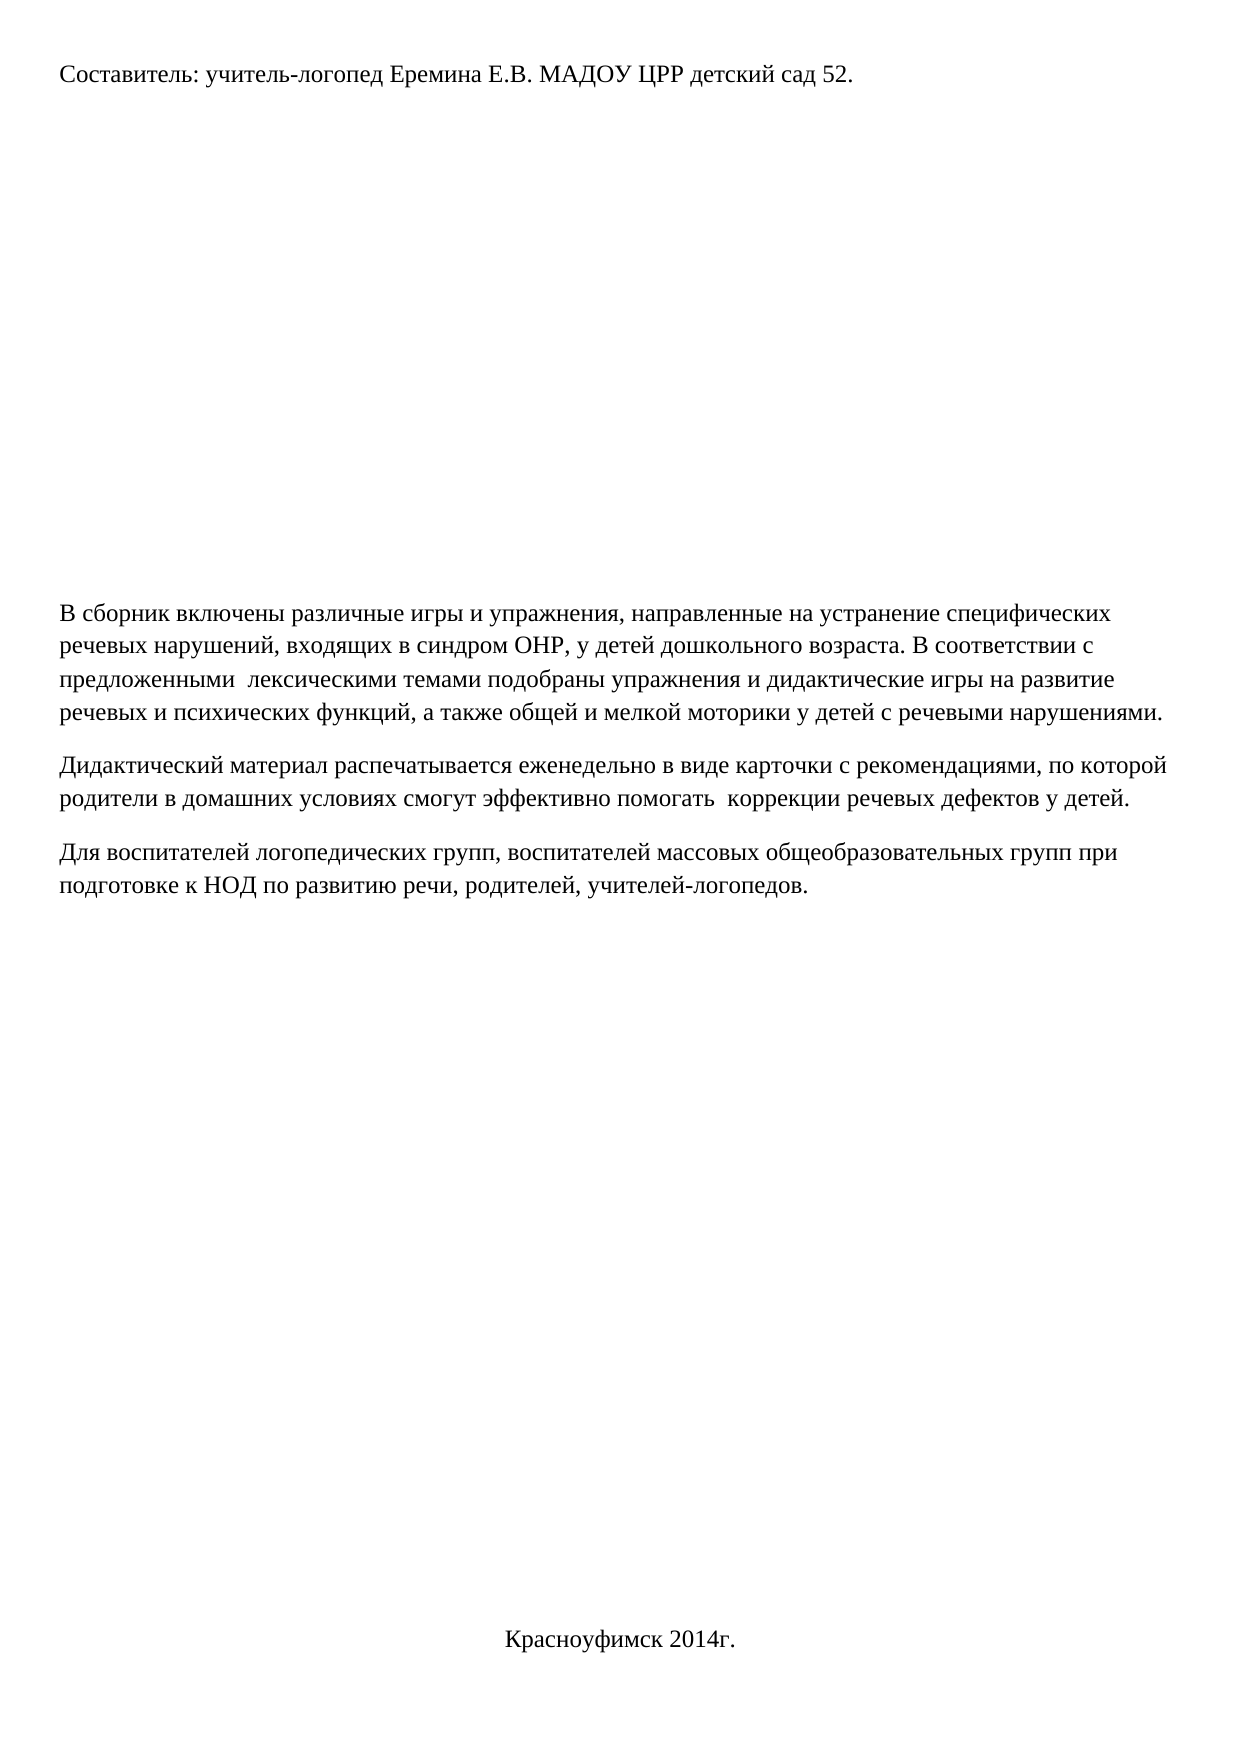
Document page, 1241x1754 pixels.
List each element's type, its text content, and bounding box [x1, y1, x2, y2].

text В сборник включены различные игры и упражнения, направленные на устранение специфических речевых нарушений, входящих в синдром ОНР, у детей дошкольного возраста. В соответствии с предложенными лексическими темами подобраны упражнения и дидактические игры на развитие речевых и психических функций, а также общей и мелкой моторики у детей с речевыми нарушениями. [59, 598, 1181, 725]
text Составитель: учитель-логопед Еремина Е.В. МАДОУ ЦРР детский сад 52. [59, 59, 1181, 88]
text Дидактический материал распечатывается еженедельно в виде карточки с рекомендациями, по которой родители в домашних условиях смогут эффективно помогать коррекции речевых дефектов у детей. [59, 751, 1181, 812]
text Для воспитателей логопедических групп, воспитателей массовых общеобразовательных групп при подготовке к НОД по развитию речи, родителей, учителей-логопедов. [59, 837, 1181, 899]
text Красноуфимск 2014г. [59, 1624, 1181, 1653]
